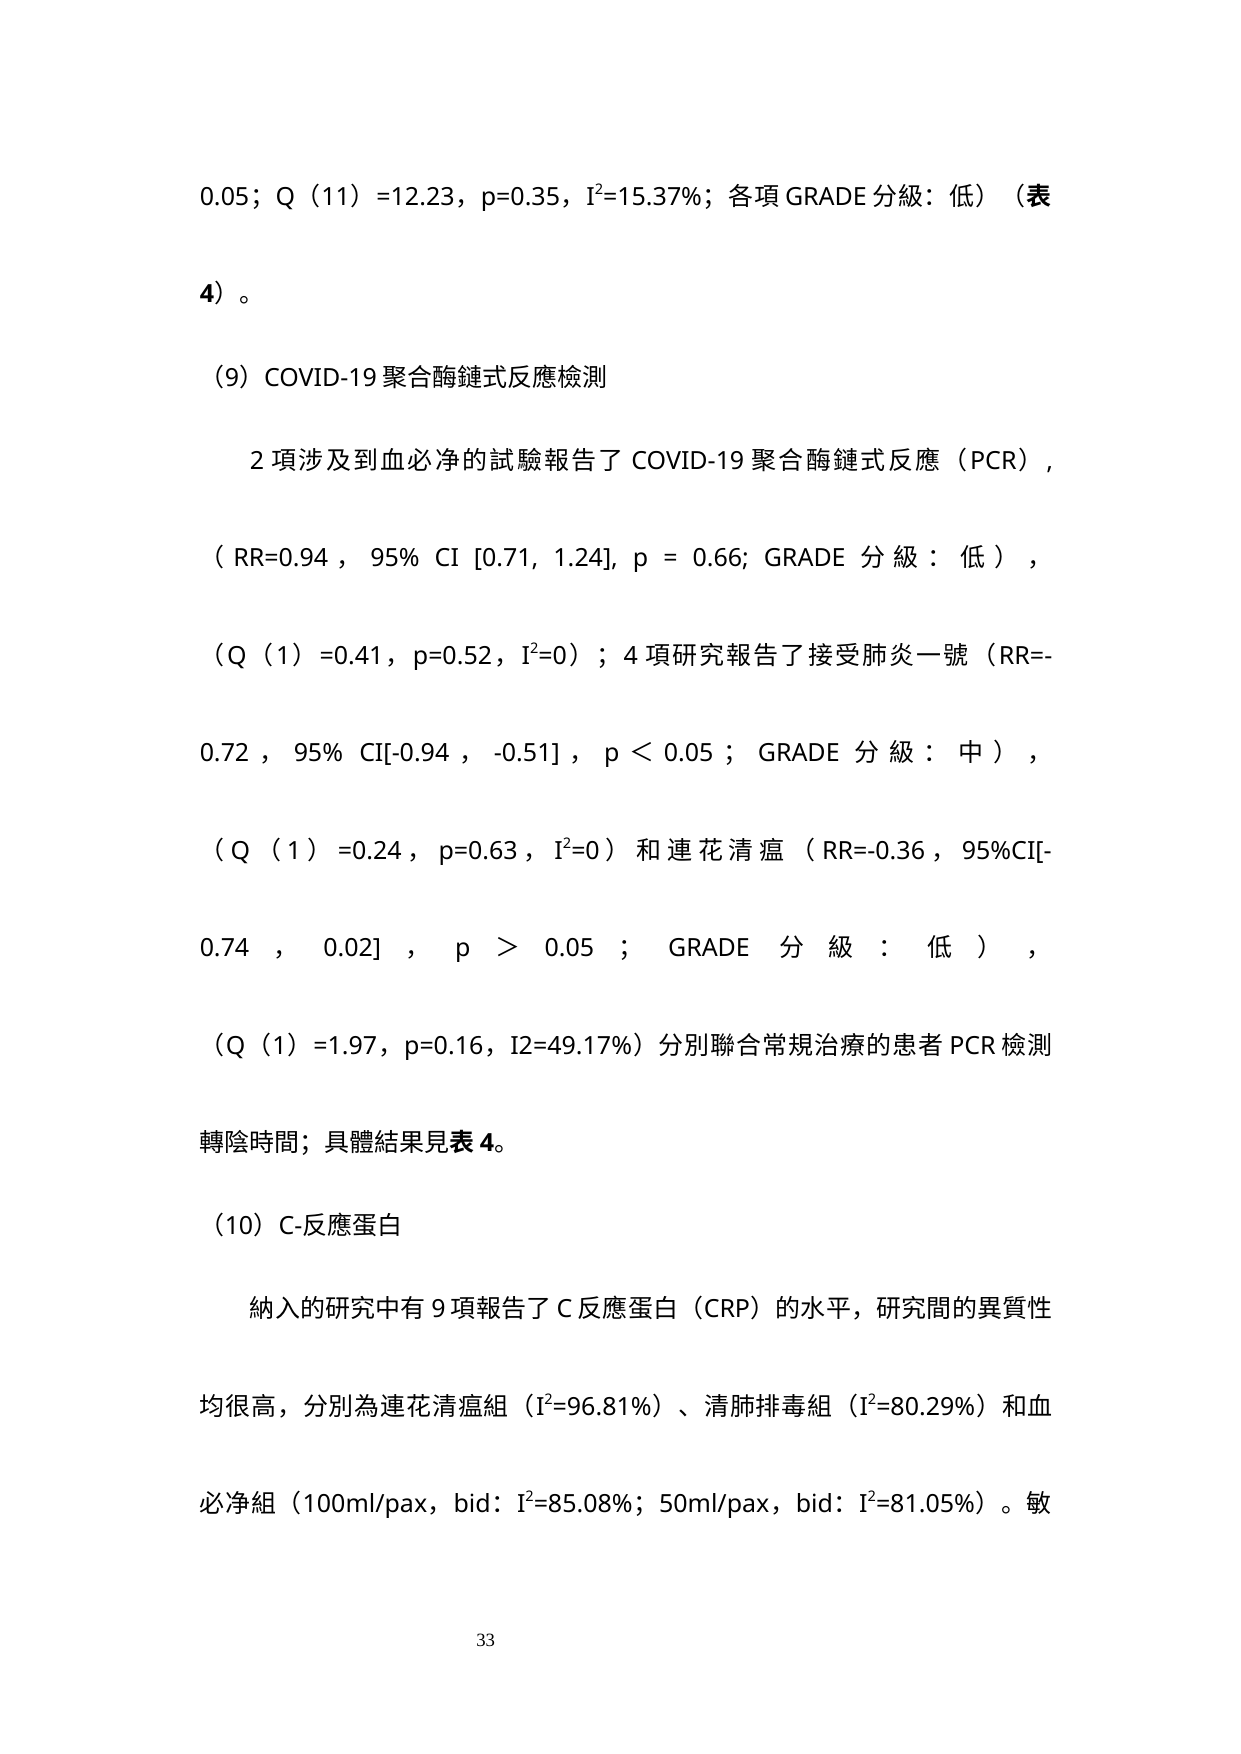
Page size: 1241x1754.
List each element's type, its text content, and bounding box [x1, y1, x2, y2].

text （9）COVID-19聚合酶鏈式反應檢測 [199, 343, 1053, 408]
text （10）C-反應蛋白 [199, 1191, 1053, 1256]
text 2項涉及到血必净的試驗報告了COVID-19聚合酶鏈式反應（PCR）, （RR=0.94，95% CI [0.71, 1.24], p = 0.66; GRADE分級：低），（Q（1）=0.41，p=0.52，I2=0）；4項研究報告了接受肺炎一號（RR=-0.72，95% CI[-0.94，-0.51]，p＜0.05；GRADE分級：中），（Q（1）=0.24，p=0.63，I2=0）和連花清瘟（RR=-0.36，95%CI[-0.74，0.02]，p＞0.05；GRADE分級：低），（Q（1）=1.97，p=0.16，I2=49.17%）分別聯合常規治療的患者PCR檢測轉陰時間；具體結果見表4。 [199, 426, 1053, 1173]
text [199, 162, 1053, 324]
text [199, 1274, 1053, 1534]
